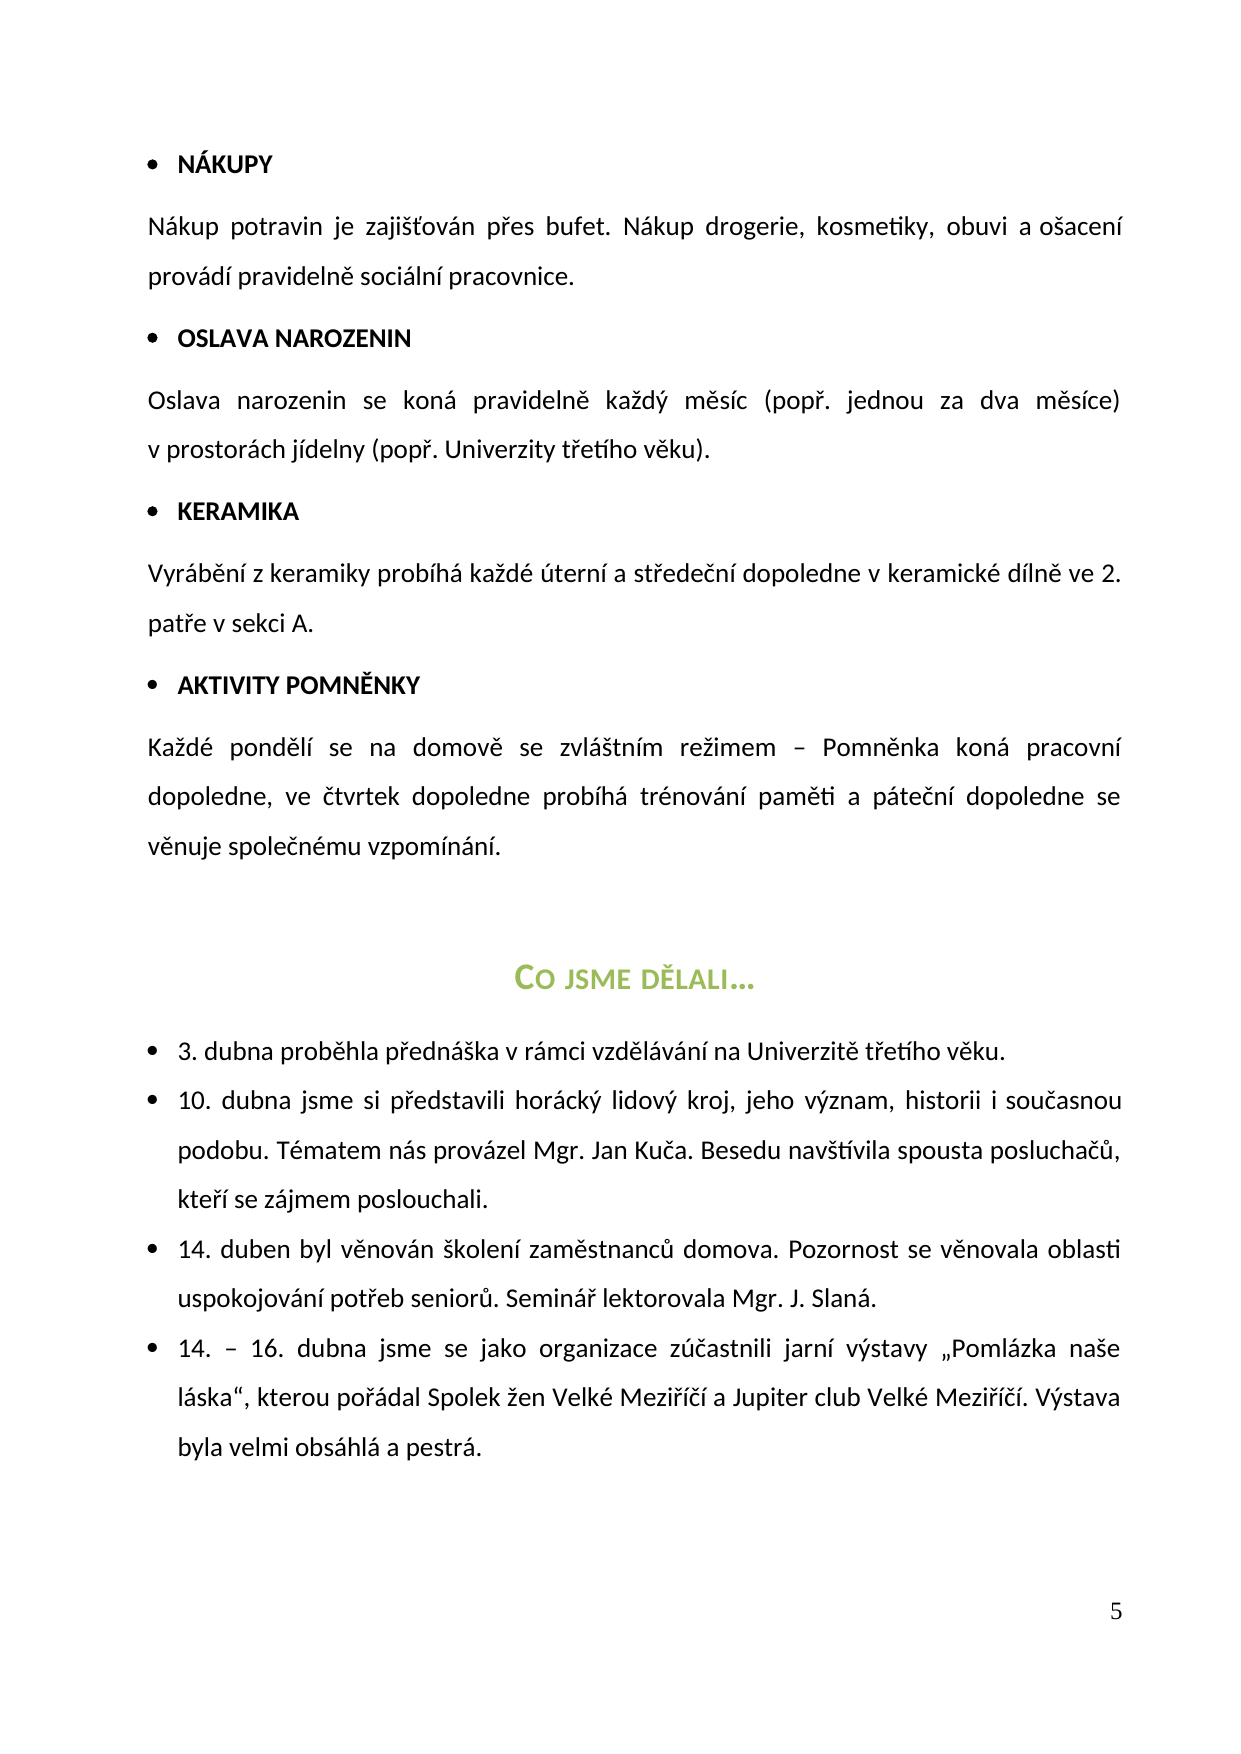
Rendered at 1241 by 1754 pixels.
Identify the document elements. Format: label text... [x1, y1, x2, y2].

list KERAMIKA [148, 494, 1122, 527]
list AKTIVITY POMNĚNKY [148, 668, 1122, 701]
text Každé pondělí se na domově se zvláštním režimem – Pomněnka koná pracovní dopoledne, ve čtvrtek dopoledne probíhá trénování paměti a páteční dopoledne se věnuje společnému vzpomínání. [148, 730, 1122, 862]
list 3. dubna proběhla přednáška v rámci vzdělávání na Univerzitě třetího věku. [148, 1034, 1122, 1067]
list 14. – 16. dubna jsme se jako organizace zúčastnili jarní výstavy „Pomlázka naše láska“, kterou pořádal Spolek žen Velké Meziříčí a Jupiter club Velké Meziříčí. Výstava byla velmi obsáhlá a pestrá. [148, 1331, 1122, 1463]
text Nákup potravin je zajišťován přes bufet. Nákup drogerie, kosmetiky, obuvi a ošacení provádí pravidelně sociální pracovnice. [148, 209, 1122, 292]
text Oslava narozenin se koná pravidelně každý měsíc (popř. jednou za dva měsíce) v prostorách jídelny (popř. Univerzity třetího věku). [148, 383, 1122, 466]
list 10. dubna jsme si představili horácký lidový kroj, jeho význam, historii i současnou podobu. Tématem nás provázel Mgr. Jan Kuča. Besedu navštívila spousta posluchačů, kteří se zájmem poslouchali. [148, 1083, 1122, 1216]
subtitle Co jsme dělali… [148, 953, 1122, 999]
list 14. duben byl věnován školení zaměstnanců domova. Pozornost se věnovala oblasti uspokojování potřeb seniorů. Seminář lektorovala Mgr. J. Slaná. [148, 1232, 1122, 1314]
list OSLAVA NAROZENIN [148, 321, 1122, 354]
text Vyrábění z keramiky probíhá každé úterní a středeční dopoledne v keramické dílně ve 2. patře v sekci A. [148, 556, 1122, 639]
list NÁKUPY [148, 148, 1122, 181]
